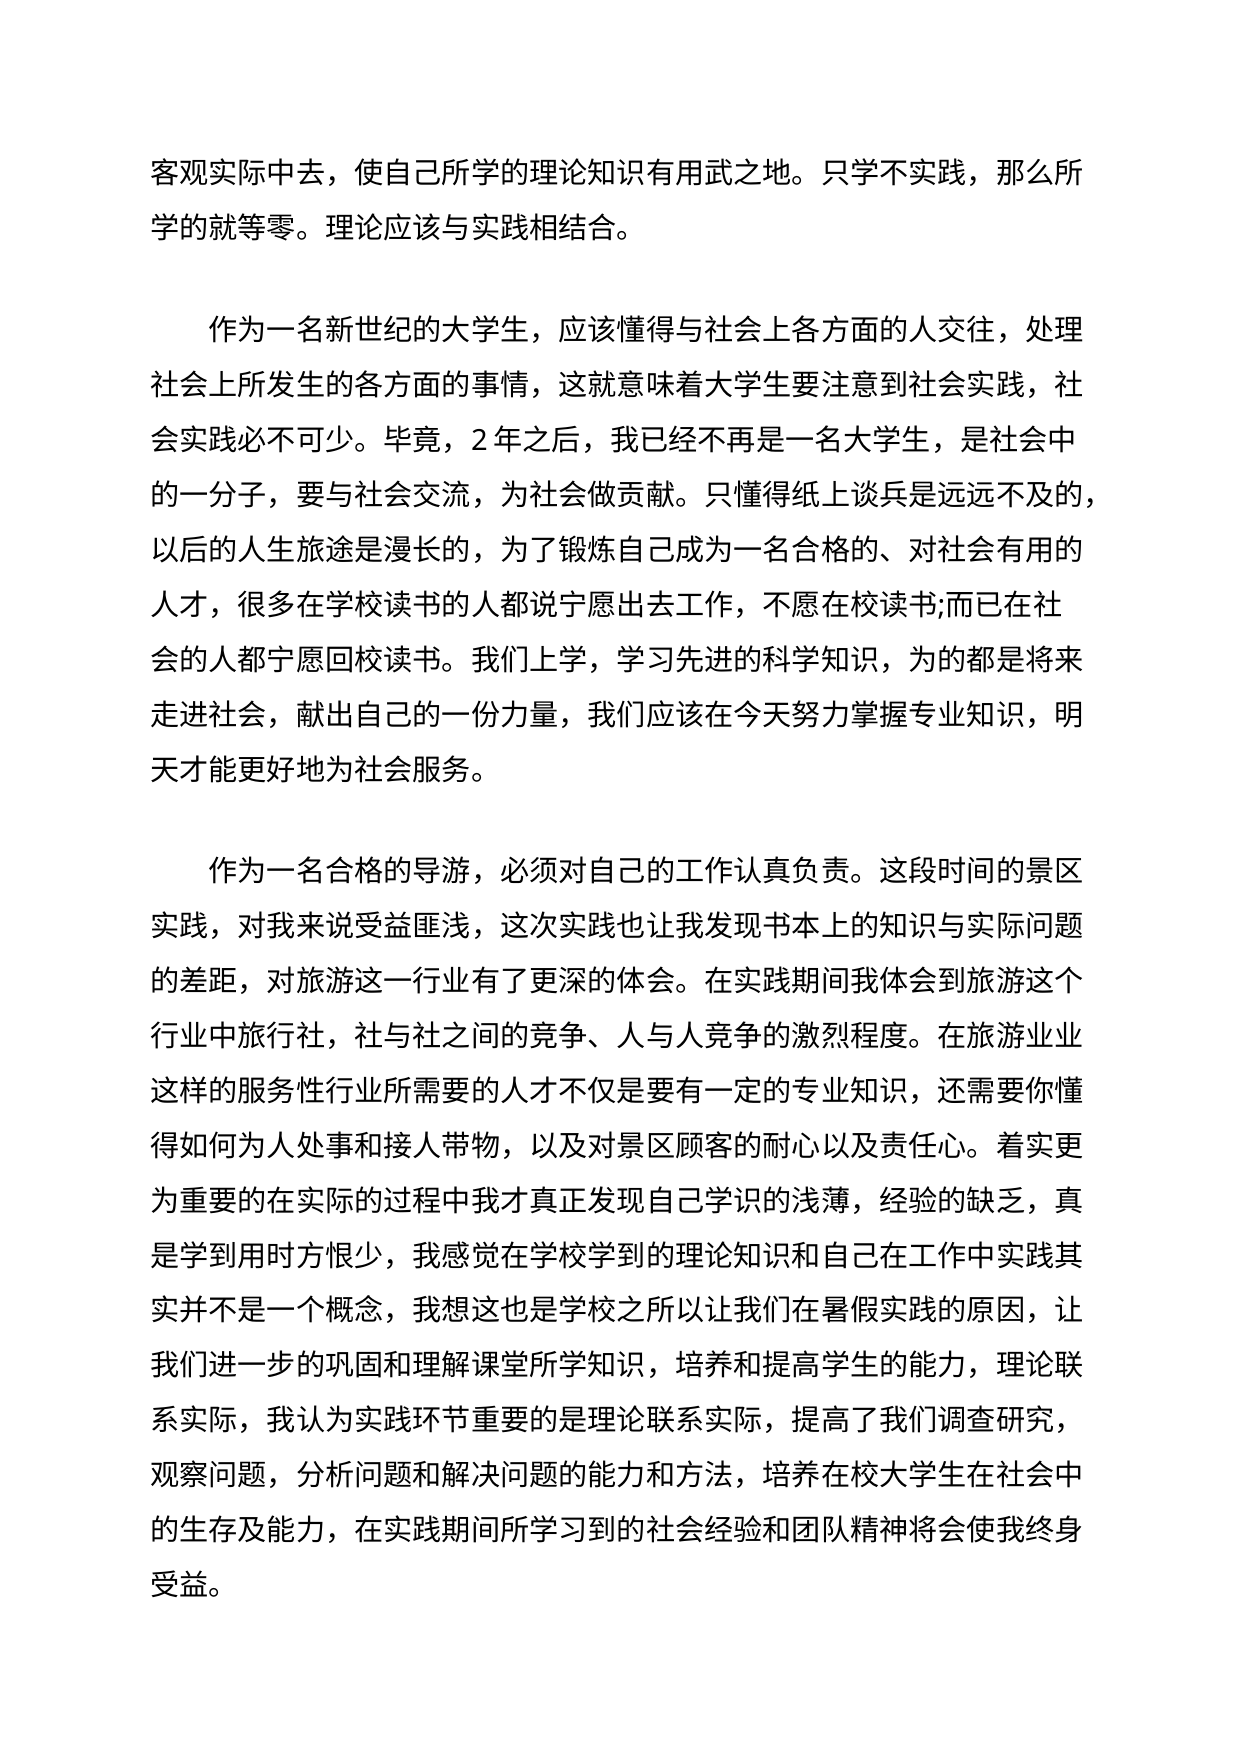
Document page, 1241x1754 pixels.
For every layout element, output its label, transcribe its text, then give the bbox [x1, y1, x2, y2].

text 作为一名合格的导游，必须对自己的工作认真负责。这段时间的景区实践，对我来说受益匪浅，这次实践也让我发现书本上的知识与实际问题的差距，对旅游这一行业有了更深的体会。在实践期间我体会到旅游这个行业中旅行社，社与社之间的竞争、人与人竞争的激烈程度。在旅游业业这样的服务性行业所需要的人才不仅是要有一定的专业知识，还需要你懂得如何为人处事和接人带物，以及对景区顾客的耐心以及责任心。着实更为重要的在实际的过程中我才真正发现自己学识的浅薄，经验的缺乏，真是学到用时方恨少，我感觉在学校学到的理论知识和自己在工作中实践其实并不是一个概念，我想这也是学校之所以让我们在暑假实践的原因，让我们进一步的巩固和理解课堂所学知识，培养和提高学生的能力，理论联系实际，我认为实践环节重要的是理论联系实际，提高了我们调查研究，观察问题，分析问题和解决问题的能力和方法，培养在校大学生在社会中的生存及能力，在实践期间所学习到的社会经验和团队精神将会使我终身受益。 [150, 848, 1090, 1604]
text 作为一名新世纪的大学生，应该懂得与社会上各方面的人交往，处理社会上所发生的各方面的事情，这就意味着大学生要注意到社会实践，社会实践必不可少。毕竟，2年之后，我已经不再是一名大学生，是社会中的一分子，要与社会交流，为社会做贡献。只懂得纸上谈兵是远远不及的，以后的人生旅途是漫长的，为了锻炼自己成为一名合格的、对社会有用的人才，很多在学校读书的人都说宁愿出去工作，不愿在校读书;而已在社会的人都宁愿回校读书。我们上学，学习先进的科学知识，为的都是将来走进社会，献出自己的一份力量，我们应该在今天努力掌握专业知识，明天才能更好地为社会服务。 [150, 307, 1090, 788]
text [150, 150, 1090, 247]
